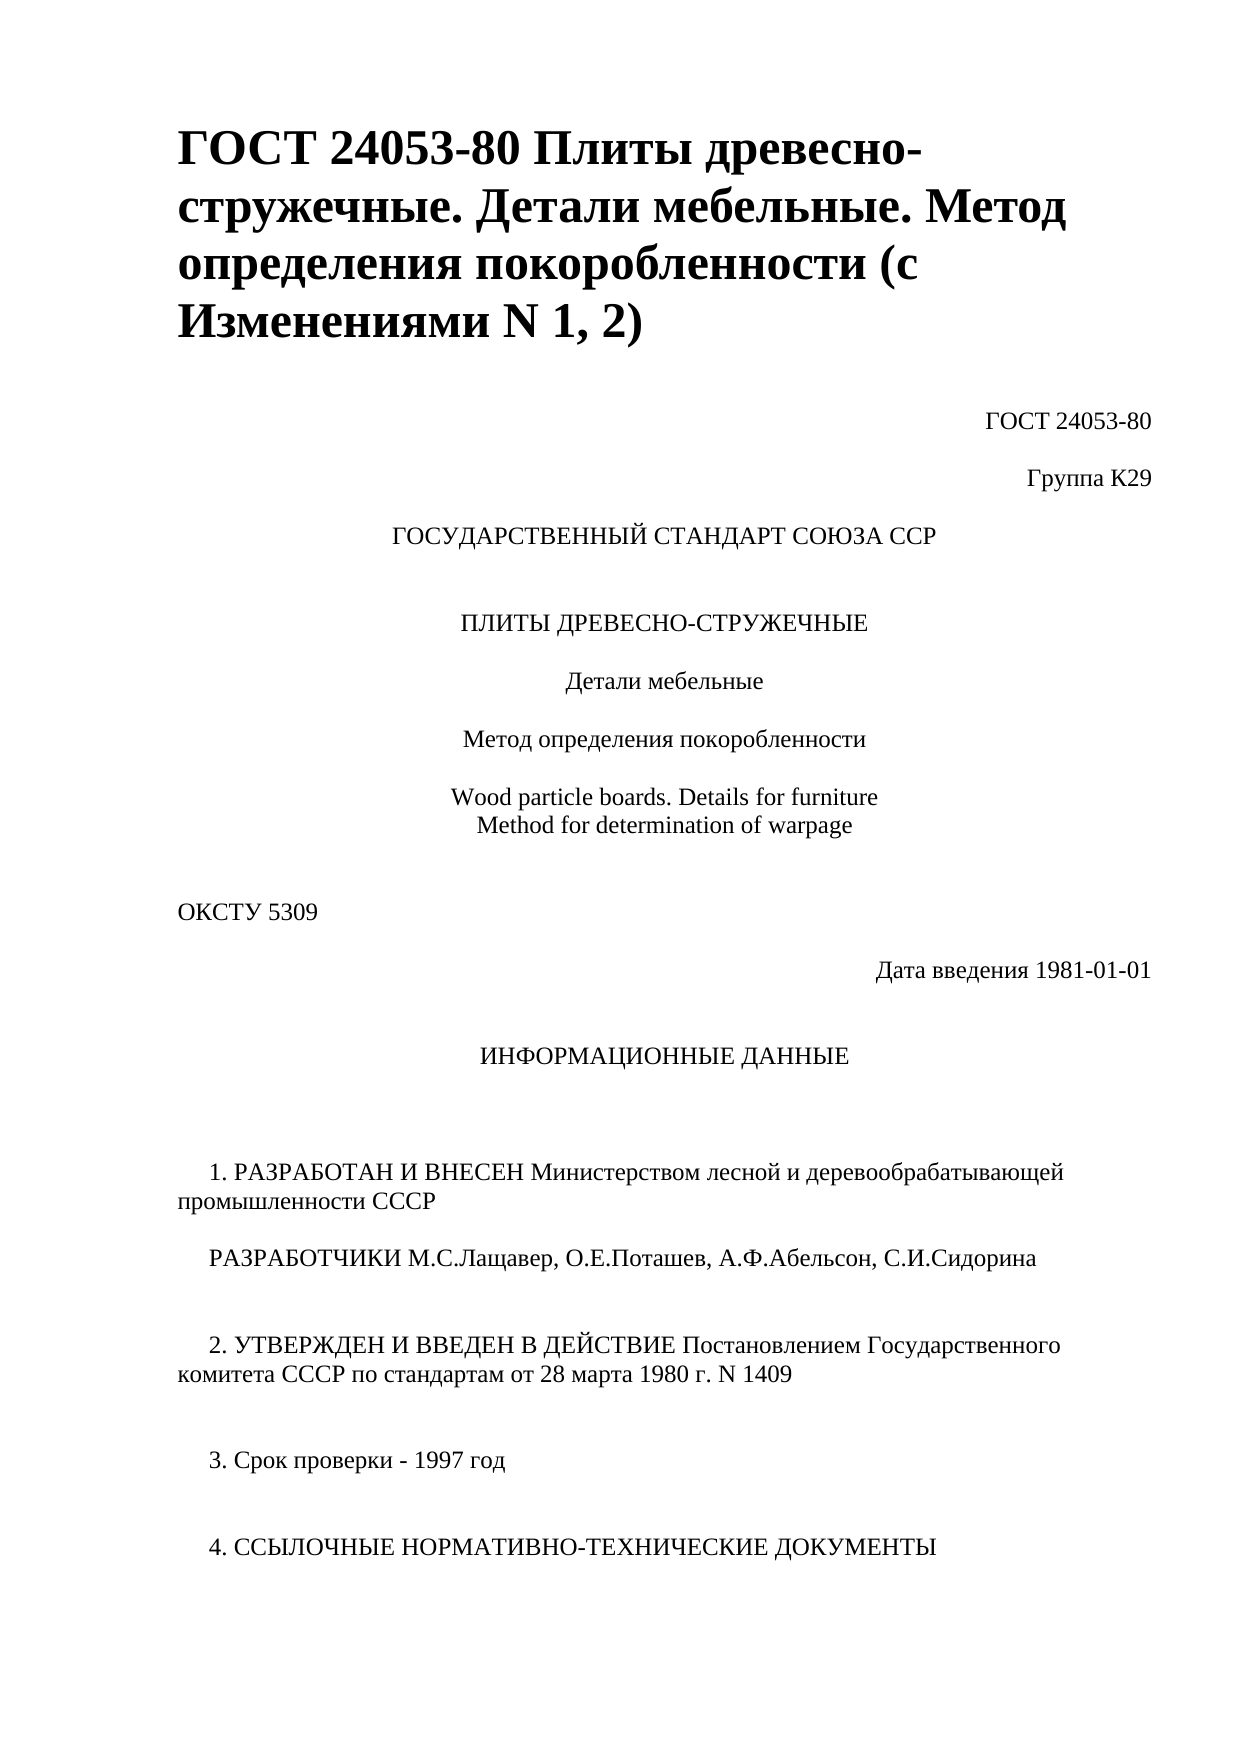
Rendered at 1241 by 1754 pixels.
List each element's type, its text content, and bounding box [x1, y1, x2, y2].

text ГОСУДАРСТВЕННЫЙ СТАНДАРТ СОЮЗА ССР [177, 521, 1152, 550]
text Метод определения покоробленности [177, 724, 1152, 753]
text 2. УТВЕРЖДЕН И ВВЕДЕН В ДЕЙСТВИЕ Постановлением Государственного комитета СССР по стандартам от 28 марта 1980 г. N 1409 [177, 1330, 1152, 1416]
text 1. РАЗРАБОТАН И ВНЕСЕН Министерством лесной и деревообрабатывающей промышленности СССР РАЗРАБОТЧИКИ М.С.Лащавер, О.Е.Поташев, А.Ф.Абельсон, С.И.Сидорина [177, 1157, 1152, 1301]
text Дата введения 1981-01-01 [177, 955, 1152, 1012]
text Детали мебельные [177, 666, 1152, 695]
text 3. Срок проверки - 1997 год [177, 1445, 1152, 1503]
text Wood particle boards. Details for furniture Method for determination of warpage [177, 782, 1152, 839]
text ОКСТУ 5309 [177, 868, 1152, 926]
text ГОСТ 24053-80 Плиты древесно-стружечные. Детали мебельные. Метод определения покоробленности (с Изменениями N 1, 2) [177, 118, 1152, 348]
text ПЛИТЫ ДРЕВЕСНО-СТРУЖЕЧНЫЕ [177, 579, 1152, 637]
text ГОСТ 24053-80 Группа К29 [177, 377, 1152, 492]
text 4. ССЫЛОЧНЫЕ НОРМАТИВНО-ТЕХНИЧЕСКИЕ ДОКУМЕНТЫ [177, 1532, 1152, 1618]
text ИНФОРМАЦИОННЫЕ ДАННЫЕ [177, 1041, 1152, 1070]
